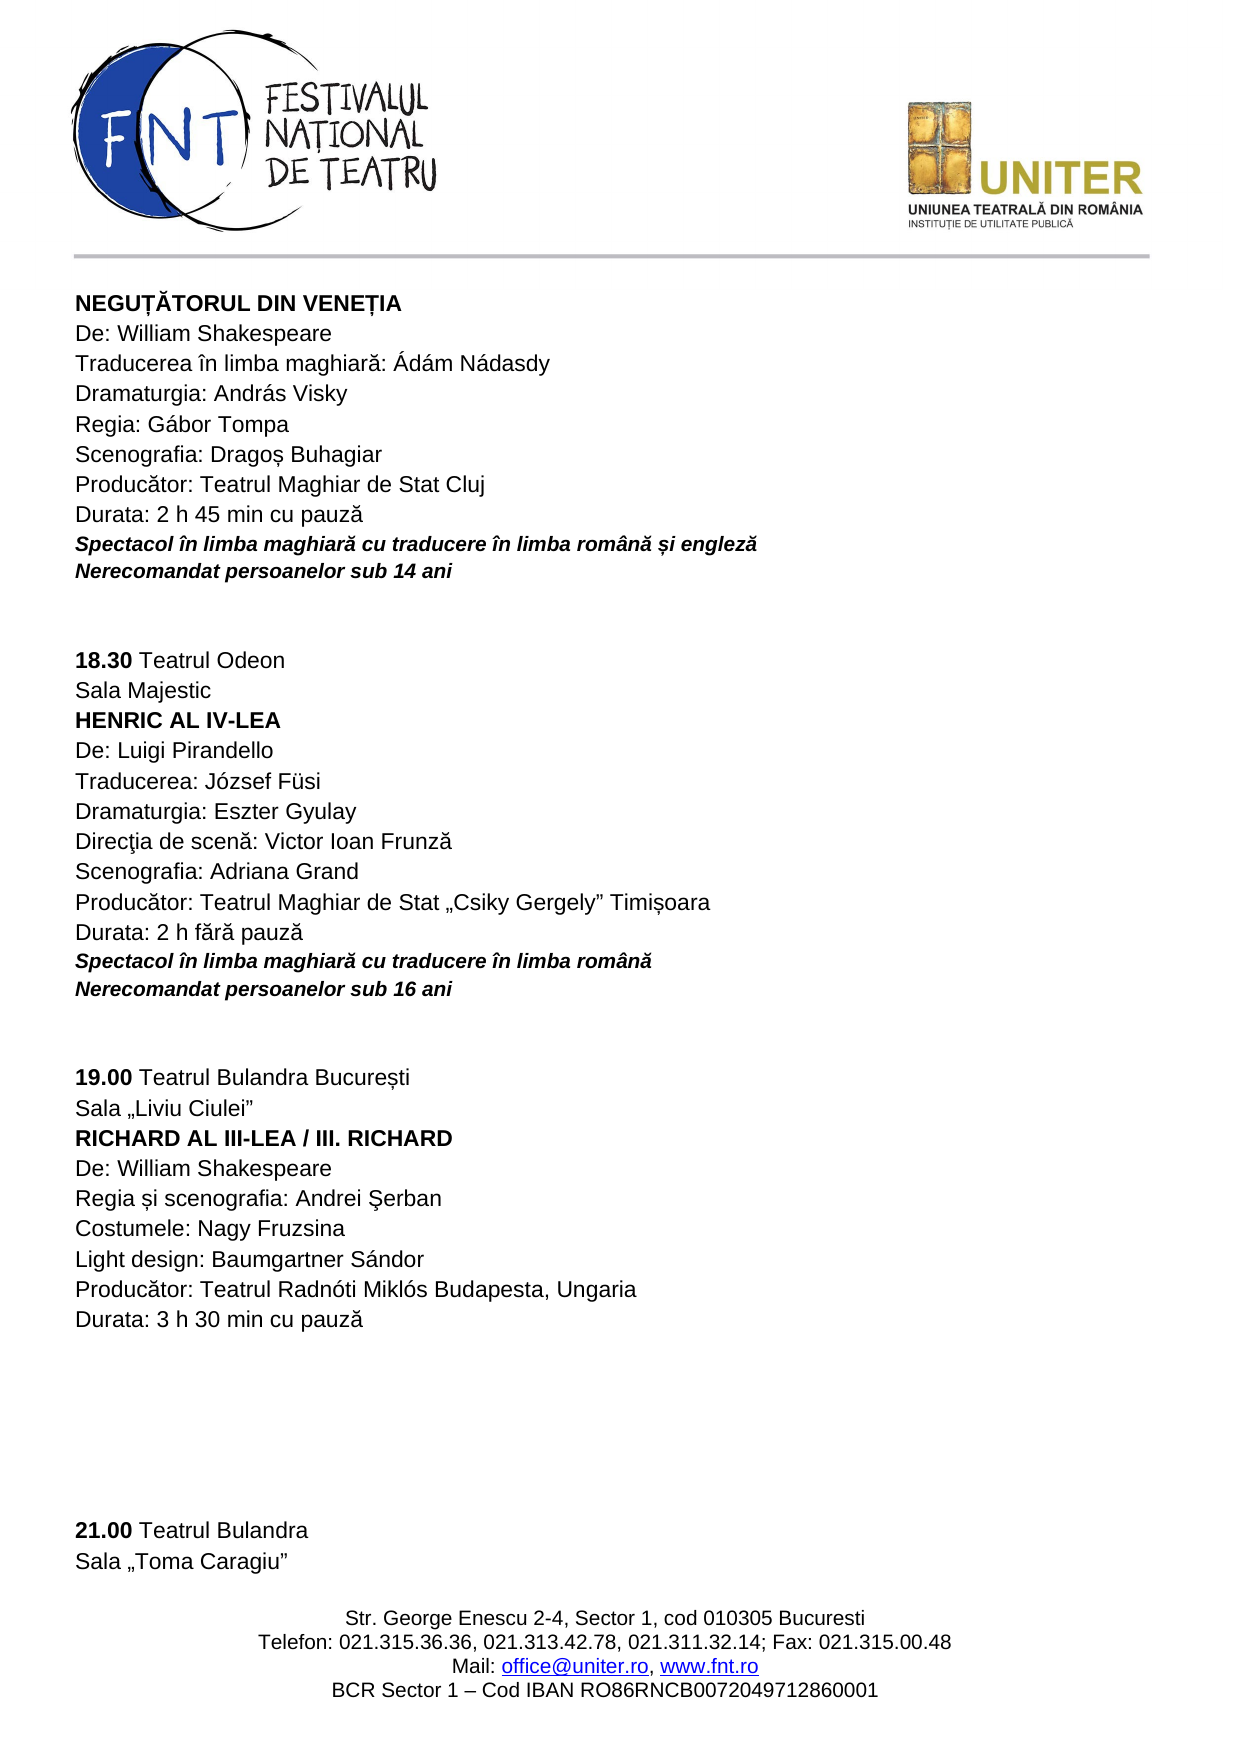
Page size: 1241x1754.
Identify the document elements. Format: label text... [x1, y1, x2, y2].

text Dramaturgia: András Visky [75, 380, 1090, 407]
text Scenografia: Adriana Grand [75, 858, 1090, 885]
text Traducerea în limba maghiară: Ádám Nádasdy [75, 350, 1090, 377]
text Regia: Gábor Tompa [75, 411, 1090, 437]
text Sala „Toma Caragiu” [0, 1548, 1090, 1574]
text Producător: Teatrul Maghiar de Stat „Csiky Gergely” Timișoara [75, 888, 1090, 915]
text Spectacol în limba maghiară cu traducere în limba română și engleză [75, 531, 1090, 555]
text Nerecomandat persoanelor sub 16 ani [75, 976, 1090, 1000]
text Direcţia de scenă: Victor Ioan Frunză [75, 828, 1090, 854]
text Durata: 3 h 30 min cu pauză [0, 1306, 1090, 1332]
text Producător: Teatrul Maghiar de Stat Cluj [75, 471, 1090, 497]
text Durata: 2 h 45 min cu pauză [75, 501, 1090, 528]
text Spectacol în limba maghiară cu traducere în limba română [75, 949, 1090, 973]
text De: William Shakespeare [75, 1155, 1090, 1181]
text Producător: Teatrul Radnóti Miklós Budapesta, Ungaria [0, 1276, 1090, 1302]
text Costumele: Nagy Fruzsina [0, 1215, 1090, 1242]
text Traducerea: József Füsi [75, 768, 1090, 794]
text Regia și scenografia: Andrei Şerban [75, 1185, 1090, 1212]
text NEGUȚĂTORUL DIN VENEȚIA [75, 290, 1090, 316]
text Scenografia: Dragoș Buhagiar [75, 441, 1090, 467]
text 19.00 Teatrul Bulandra București [75, 1064, 1090, 1091]
text De: William Shakespeare [75, 320, 1090, 346]
text Sala „Liviu Ciulei” [75, 1094, 1090, 1121]
text De: Luigi Pirandello [75, 737, 1090, 764]
picture [0, 0, 1223, 290]
text 21.00 Teatrul Bulandra [75, 1517, 1090, 1544]
text Light design: Baumgartner Sándor [0, 1246, 1090, 1272]
text Durata: 2 h fără pauză [75, 919, 1090, 945]
text Sala Majestic [75, 677, 1090, 703]
text Nerecomandat persoanelor sub 14 ani [75, 559, 1090, 583]
text HENRIC AL IV-LEA [0, 707, 1090, 734]
text RICHARD AL III-LEA / III. RICHARD [75, 1125, 1090, 1151]
text Dramaturgia: Eszter Gyulay [75, 798, 1090, 824]
text 18.30 Teatrul Odeon [75, 647, 1090, 673]
